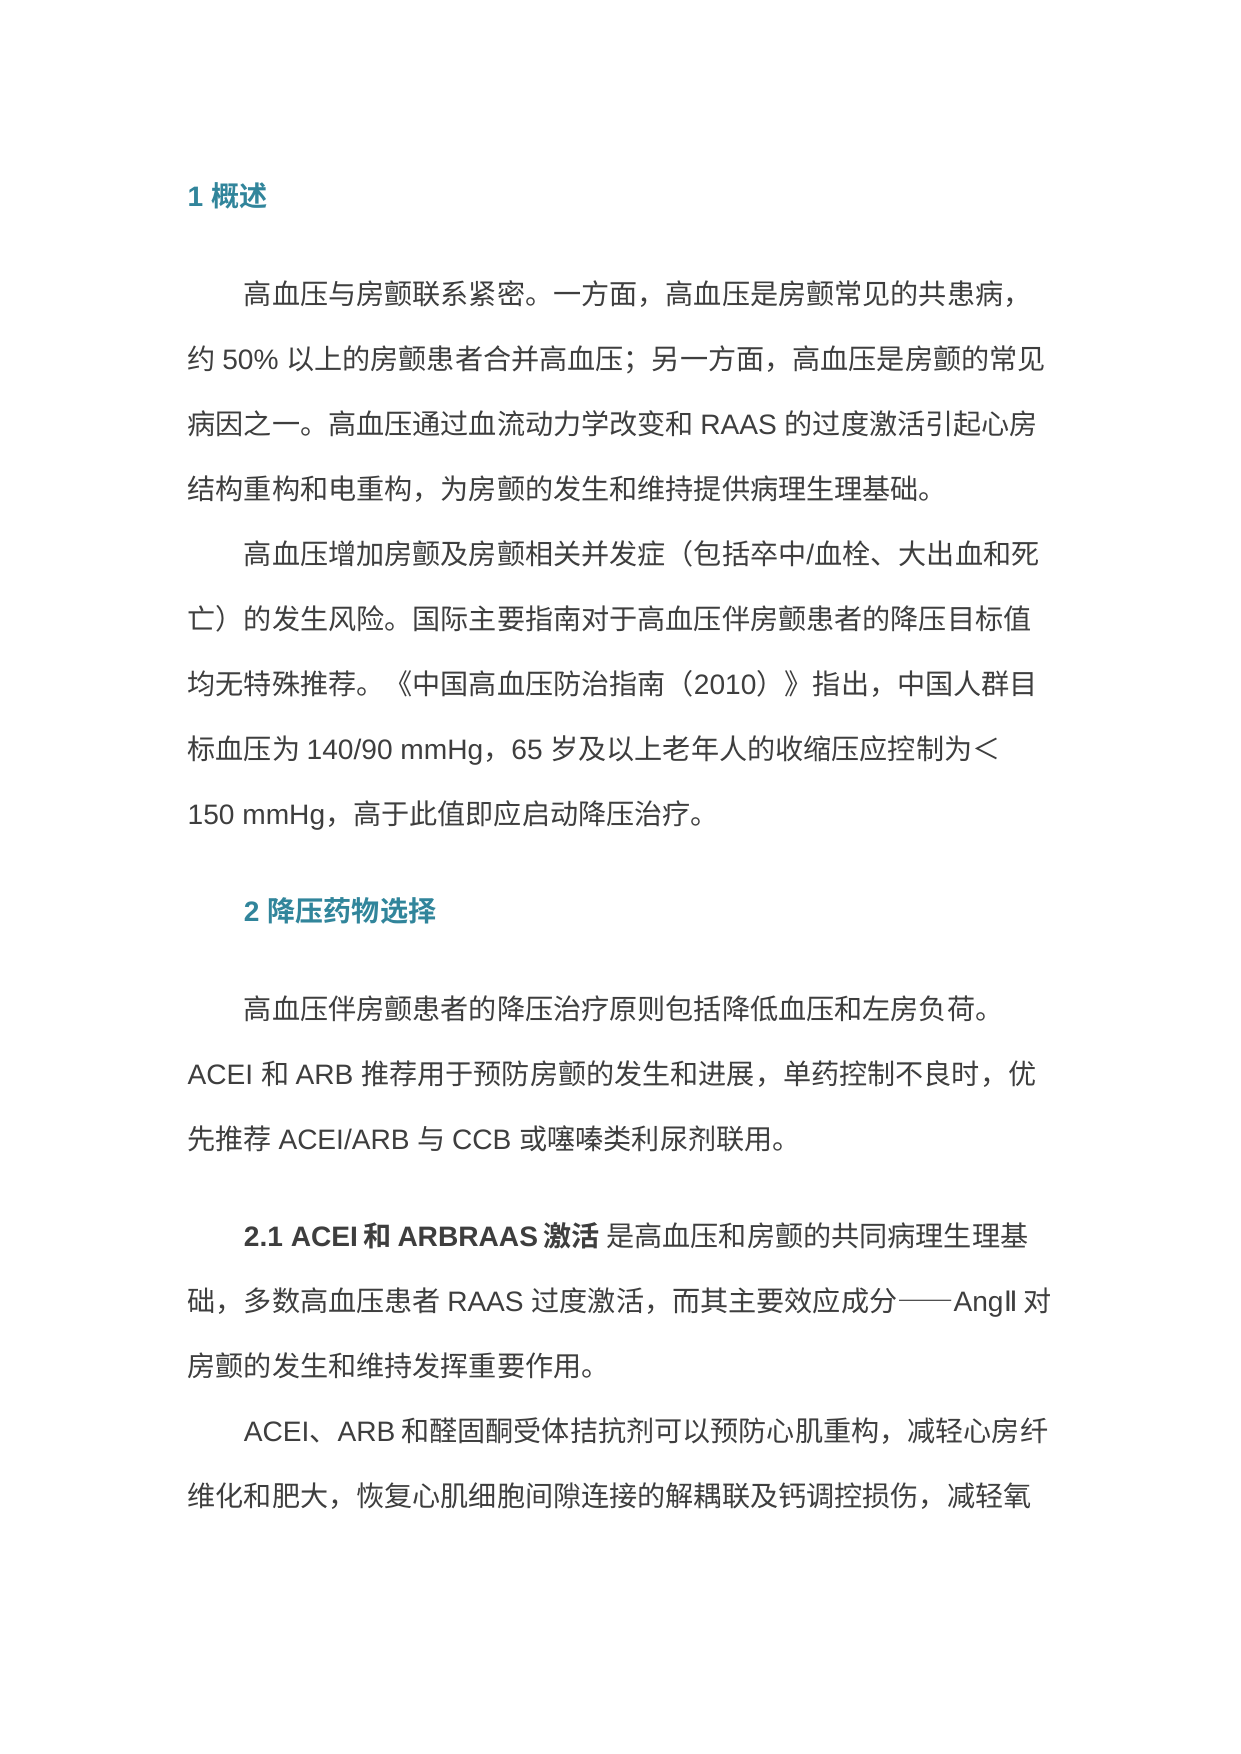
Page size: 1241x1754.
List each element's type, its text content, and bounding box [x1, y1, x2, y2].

text 高血压伴房颤患者的降压治疗原则包括降低血压和左房负荷。ACEI 和 ARB 推荐用于预防房颤的发生和进展，单药控制不良时，优先推荐 ACEI/ARB 与 CCB 或噻嗪类利尿剂联用。 [187, 974, 1053, 1169]
text 高血压与房颤联系紧密。一方面，高血压是房颤常见的共患病，约 50% 以上的房颤患者合并高血压；另一方面，高血压是房颤的常见病因之一。高血压通过血流动力学改变和 RAAS 的过度激活引起心房结构重构和电重构，为房颤的发生和维持提供病理生理基础。 [187, 259, 1053, 519]
text 2.1 ACEI和ARBRAAS激活 是高血压和房颤的共同病理生理基础，多数高血压患者 RAAS 过度激活，而其主要效应成分——AngⅡ对房颤的发生和维持发挥重要作用。 [187, 1202, 1053, 1397]
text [187, 1397, 1053, 1527]
text 1 概述 [187, 162, 1053, 227]
text 高血压增加房颤及房颤相关并发症（包括卒中/血栓、大出血和死亡）的发生风险。国际主要指南对于高血压伴房颤患者的降压目标值均无特殊推荐。《中国高血压防治指南（2010）》指出，中国人群目标血压为 140/90 mmHg，65 岁及以上老年人的收缩压应控制为＜ 150 mmHg，高于此值即应启动降压治疗。 [187, 519, 1053, 844]
text 2 降压药物选择 [187, 877, 1053, 942]
